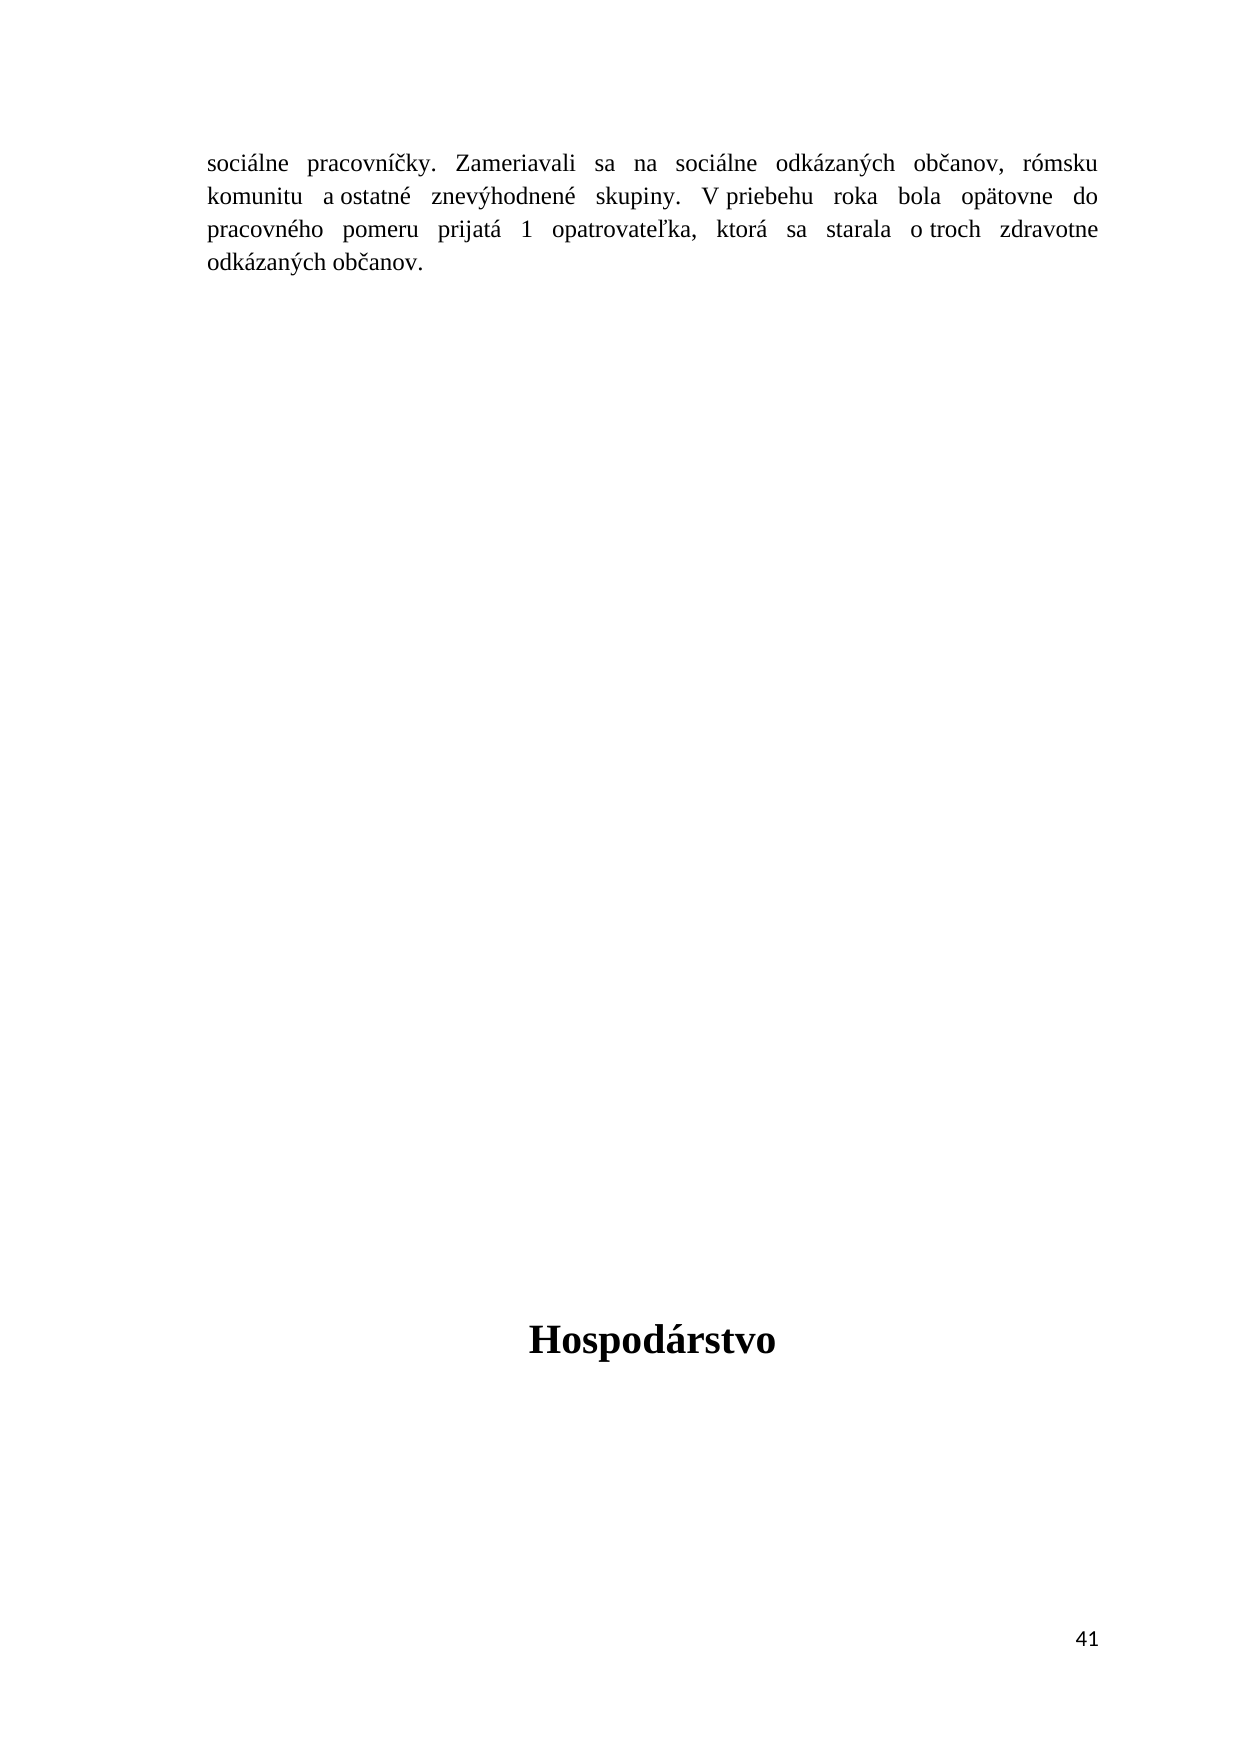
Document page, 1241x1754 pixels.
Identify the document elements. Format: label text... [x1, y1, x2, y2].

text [207, 148, 1098, 276]
text Hospodárstvo [207, 1315, 1098, 1363]
